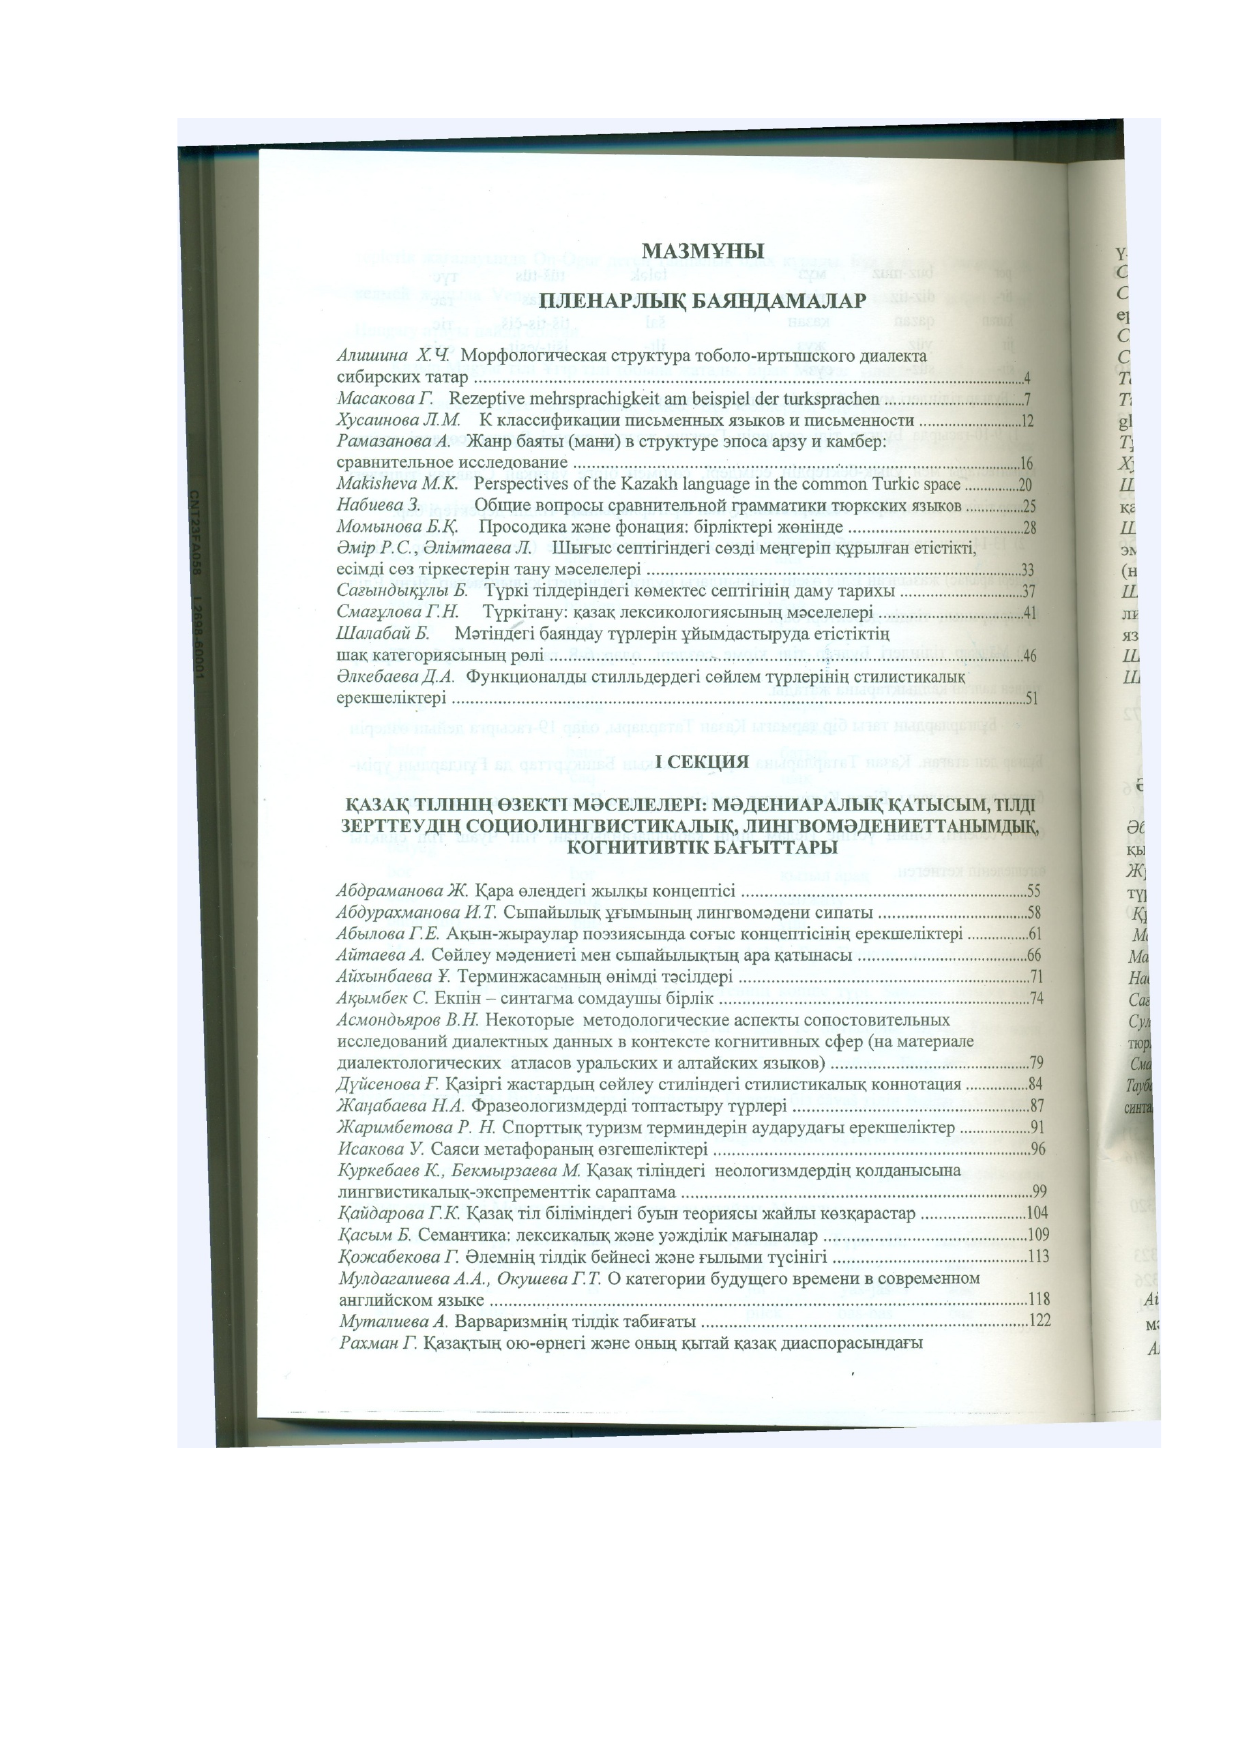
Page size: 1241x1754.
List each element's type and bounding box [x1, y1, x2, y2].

picture [177, 118, 1162, 1448]
